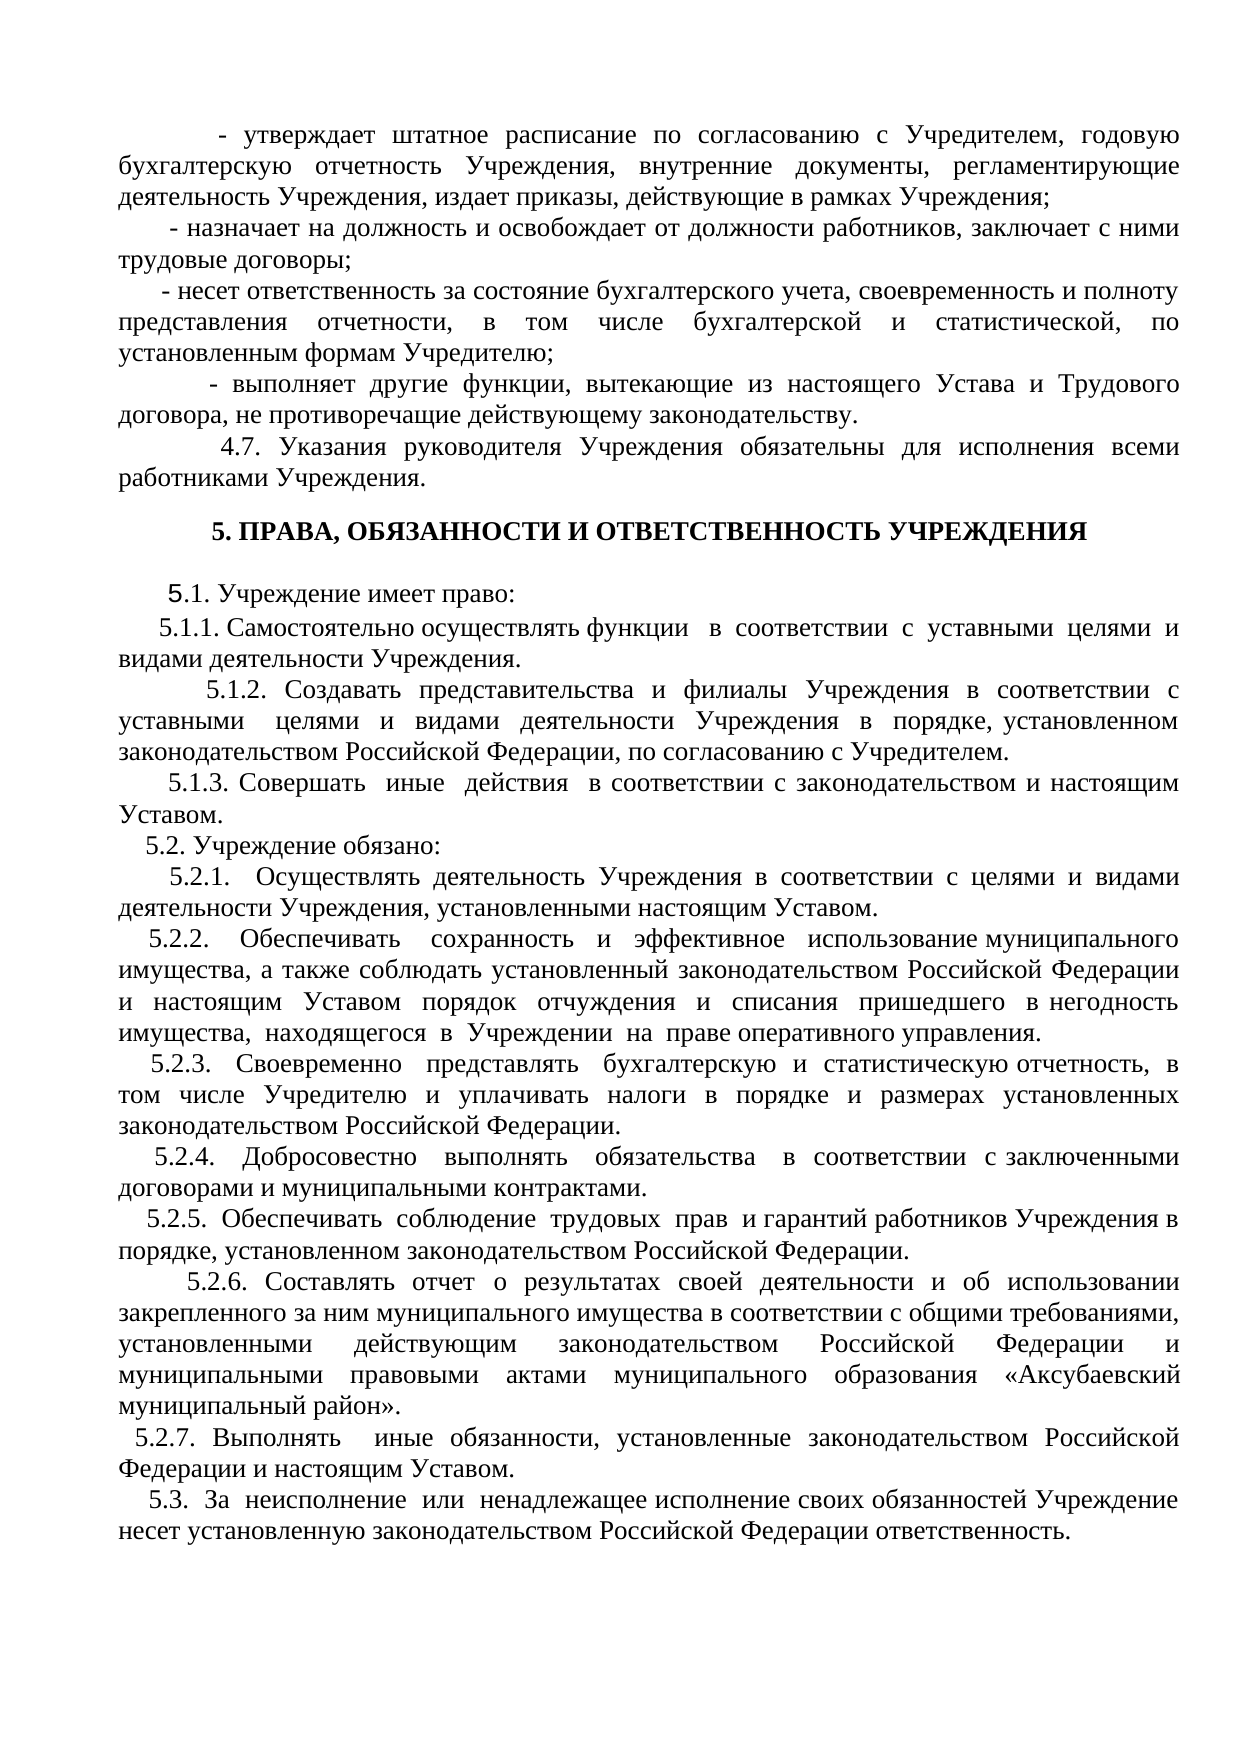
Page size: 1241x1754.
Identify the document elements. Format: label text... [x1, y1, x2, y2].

text 5.1. Учреждение имеет право: [118, 577, 1181, 611]
text 5.2.1. Осуществлять деятельность Учреждения в соответствии с целями и видами деятельности Учреждения, установленными настоящим Уставом. [118, 860, 1181, 922]
text - назначает на должность и освобождает от должности работников, заключает с ними трудовые договоры; [118, 212, 1181, 274]
text 5.2.2. Обеспечивать сохранность и эффективное использование муниципального имущества, а также соблюдать установленный законодательством Российской Федерации и настоящим Уставом порядок отчуждения и списания пришедшего в негодность имущества, находящегося в Учреждении на праве оперативного управления. [118, 922, 1181, 1047]
text 5.2. Учреждение обязано: [118, 829, 1181, 860]
text 5.2.3. Своевременно представлять бухгалтерскую и статистическую отчетность, в том числе Учредителю и уплачивать налоги в порядке и размерах установленных законодательством Российской Федерации. [118, 1047, 1181, 1140]
text 4.7. Указания руководителя Учреждения обязательны для исполнения всеми работниками Учреждения. [118, 429, 1181, 492]
text - утверждает штатное расписание по согласованию с Учредителем, годовую бухгалтерскую отчетность Учреждения, внутренние документы, регламентирующие деятельность Учреждения, издает приказы, действующие в рамках Учреждения; [118, 118, 1181, 212]
text - несет ответственность за состояние бухгалтерского учета, своевременность и полноту представления отчетности, в том числе бухгалтерской и статистической, по установленным формам Учредителю; [118, 274, 1181, 367]
text - выполняет другие функции, вытекающие из настоящего Устава и Трудового договора, не противоречащие действующему законодательству. [118, 367, 1181, 429]
text 5.2.6. Составлять отчет о результатах своей деятельности и об использовании закрепленного за ним муниципального имущества в соответствии с общими требованиями, установленными действующим законодательством Российской Федерации и муниципальными правовыми актами муниципального образования «Аксубаевский муниципальный район». [118, 1265, 1181, 1421]
text 5.3. За неисполнение или ненадлежащее исполнение своих обязанностей Учреждение несет установленную законодательством Российской Федерации ответственность. [118, 1483, 1181, 1545]
text 5.1.2. Создавать представительства и филиалы Учреждения в соответствии с уставными целями и видами деятельности Учреждения в порядке, установленном законодательством Российской Федерации, по согласованию с Учредителем. [118, 673, 1181, 767]
text 5.2.5. Обеспечивать соблюдение трудовых прав и гарантий работников Учреждения в порядке, установленном законодательством Российской Федерации. [118, 1203, 1181, 1265]
text 5.2.4. Добросовестно выполнять обязательства в соответствии с заключенными договорами и муниципальными контрактами. [118, 1140, 1181, 1203]
text 5.1.1. Самостоятельно осуществлять функции в соответствии с уставными целями и видами деятельности Учреждения. [118, 611, 1181, 673]
text 5.2.7. Выполнять иные обязанности, установленные законодательством Российской Федерации и настоящим Уставом. [118, 1421, 1181, 1483]
text 5.1.3. Совершать иные действия в соответствии с законодательством и настоящим Уставом. [118, 767, 1181, 829]
text 5. ПРАВА, ОБЯЗАННОСТИ И ОТВЕТСТВЕННОСТЬ УЧРЕЖДЕНИЯ [118, 516, 1181, 547]
